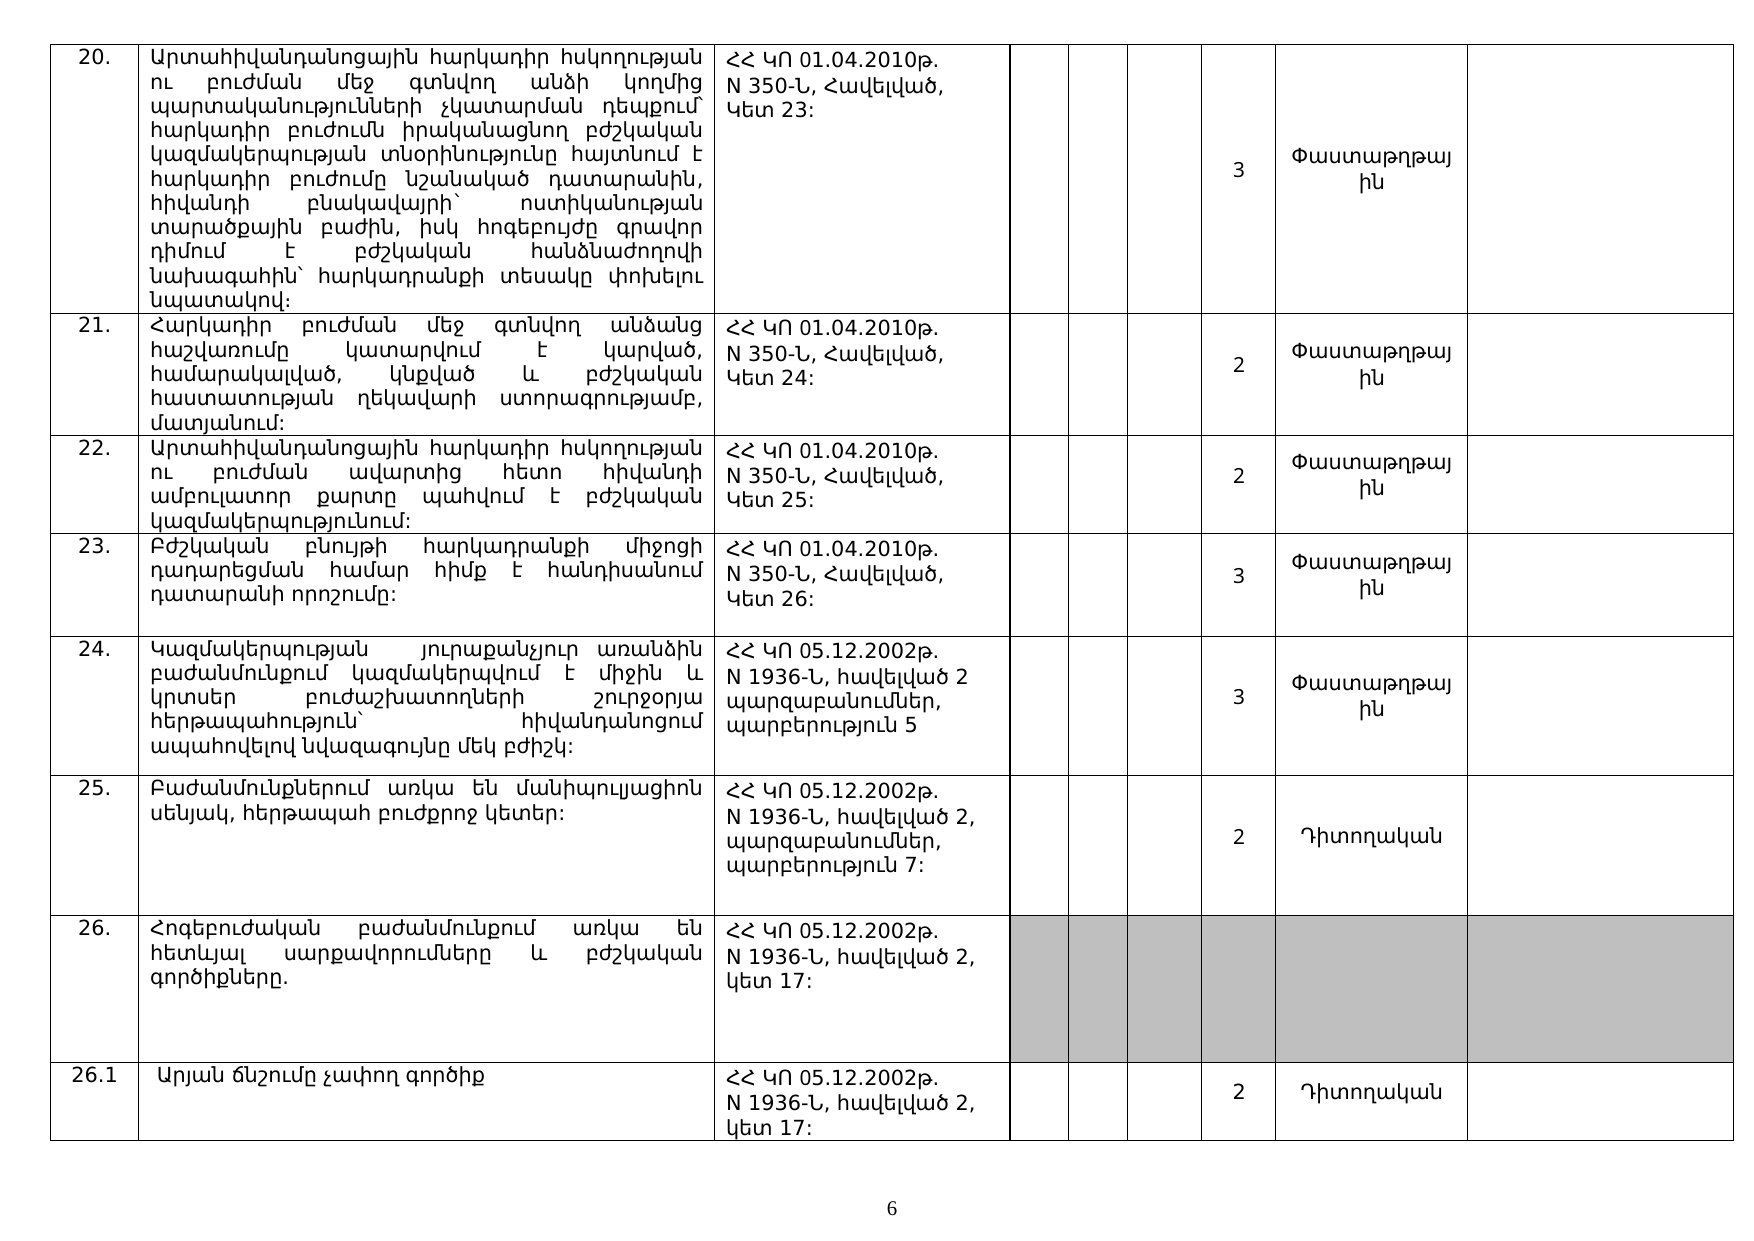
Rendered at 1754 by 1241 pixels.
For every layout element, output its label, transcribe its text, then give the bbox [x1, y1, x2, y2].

table_cell 23. [51, 534, 138, 636]
table_cell [1468, 916, 1733, 1062]
table_cell 26. [51, 916, 138, 1062]
table_cell Փաստաթղթային [1276, 534, 1467, 636]
table_cell [1468, 637, 1733, 775]
table_cell Արտահիվանդանոցային հարկադիր հսկողության ու բուժման մեջ գտնվող անձի կողմից պարտականությունների չկատարման դեպքում՝ հարկադիր բուժումն իրականացնող բժշկական կազմակերպության տնօրինությունը հայտնում է հարկադիր բուժումը նշանակած դատարանին, հիվանդի բնակավայրի` ոստիկանության տարածքային բաժին, իսկ հոգեբույժը գրավոր դիմում է բժշկական հանձնաժողովի նախագահին՝ հարկադրանքի տեսակը փոխելու նպատակով։ [139, 45, 714, 312]
table_cell [1069, 534, 1127, 636]
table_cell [715, 916, 1009, 1062]
table_cell [1069, 45, 1127, 312]
table_cell Դիտողական [1276, 776, 1467, 915]
table_cell [1011, 534, 1068, 636]
table_cell ՀՀ ԿՈ 05.12.2002թ. N 1936-Ն, հավելված 2, պարզաբանումներ, պարբերություն 7: [715, 776, 1009, 915]
table_cell [1011, 45, 1068, 312]
table_cell [1011, 776, 1068, 915]
table_cell 20. [51, 45, 138, 312]
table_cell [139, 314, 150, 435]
table_cell Հարկադիր բուժման մեջ գտնվող անձանց հաշվառումը կատարվում է կարված, համարակալված, կնքված և բժշկական հաստատության ղեկավարի ստորագրությամբ, մատյանում: [285, 314, 714, 435]
table_cell [1128, 314, 1201, 435]
table_cell 25. [51, 776, 138, 915]
table_cell [1011, 436, 1068, 533]
table_cell [1128, 1063, 1201, 1140]
table_cell 2 [1202, 1063, 1275, 1140]
table_cell [1202, 916, 1275, 1062]
table_cell 2 [1202, 776, 1275, 915]
table_cell [1069, 314, 1127, 435]
table_cell [1069, 436, 1127, 533]
table_cell 26.1 [51, 1063, 138, 1140]
table_cell Փաստաթղթային [1276, 436, 1467, 533]
table_cell Դիտողական [1276, 1063, 1467, 1140]
table_cell 21. [51, 314, 138, 435]
table_cell 2 [1202, 436, 1275, 533]
table_cell [1069, 637, 1127, 775]
table_cell ՀՀ ԿՈ 01.04.2010թ. N 350-Ն, Հավելված, Կետ 23: [715, 45, 1009, 312]
table_cell [1468, 534, 1733, 636]
table_cell ՀՀ ԿՈ 01.04.2010թ. N 350-Ն, Հավելված, Կետ 25: [715, 436, 1009, 533]
table_cell Բաժանմունքներում առկա են մանիպուլյացիոն սենյակ, հերթապահ բուժքրոջ կետեր: [139, 776, 714, 915]
table_cell ՀՀ ԿՈ 01.04.2010թ. N 350-Ն, Հավելված, Կետ 26: [715, 534, 1009, 636]
table_cell 3 [1202, 45, 1275, 312]
table_cell [1128, 534, 1201, 636]
table_cell Փաստաթղթային [1276, 637, 1467, 775]
table_cell Արյան ճնշումը չափող գործիք [139, 1063, 714, 1140]
table_cell [1468, 776, 1733, 915]
table_cell [1069, 1063, 1127, 1140]
table_cell 2 [1202, 314, 1275, 435]
table_cell [1069, 916, 1127, 1062]
table_cell [1128, 436, 1201, 533]
table_cell ՀՀ ԿՈ 01.04.2010թ. N 350-Ն, Հավելված, Կետ 24: [715, 314, 1009, 435]
table_cell [1011, 637, 1068, 775]
table_cell [1128, 776, 1201, 915]
table_cell [1011, 314, 1068, 435]
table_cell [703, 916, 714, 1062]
table_cell Կազմակերպության յուրաքանչյուր առանձին բաժանմունքում կազմակերպվում է միջին և կրտսեր բուժաշխատողների շուրջօրյա հերթապահություն՝ հիվանդանոցում ապահովելով նվազագույնը մեկ բժիշկ: [139, 637, 714, 775]
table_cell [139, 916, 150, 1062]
table_cell 22. [51, 436, 138, 533]
table_cell [1011, 916, 1068, 1062]
table_cell [1276, 916, 1467, 1062]
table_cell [715, 1063, 1009, 1140]
table_cell 3 [1202, 637, 1275, 775]
table_cell [1468, 45, 1733, 312]
table_cell ՀՀ ԿՈ 05.12.2002թ. N 1936-Ն, հավելված 2 պարզաբանումներ, պարբերություն 5 [715, 637, 1009, 775]
table_cell Բժշկական բնույթի հարկադրանքի միջոցի դադարեցման համար հիմք է հանդիսանում դատարանի որոշումը: [139, 534, 714, 636]
table_cell Արտահիվանդանոցային հարկադիր հսկողության ու բուժման ավարտից հետո հիվանդի ամբուլատոր քարտը պահվում է բժշկական կազմակերպությունում: [139, 436, 714, 533]
table_cell [1128, 637, 1201, 775]
table_cell [1468, 1063, 1733, 1140]
table_cell [1128, 45, 1201, 312]
table_cell [1069, 776, 1127, 915]
table_cell 3 [1202, 534, 1275, 636]
table_cell [1468, 436, 1733, 533]
table_cell [1128, 916, 1201, 1062]
table_cell [1468, 314, 1733, 435]
table_cell 24. [51, 637, 138, 775]
table_cell Փաստաթղթային [1276, 45, 1467, 312]
table_cell [1011, 1063, 1068, 1140]
table_cell Փաստաթղթային [1276, 314, 1467, 435]
